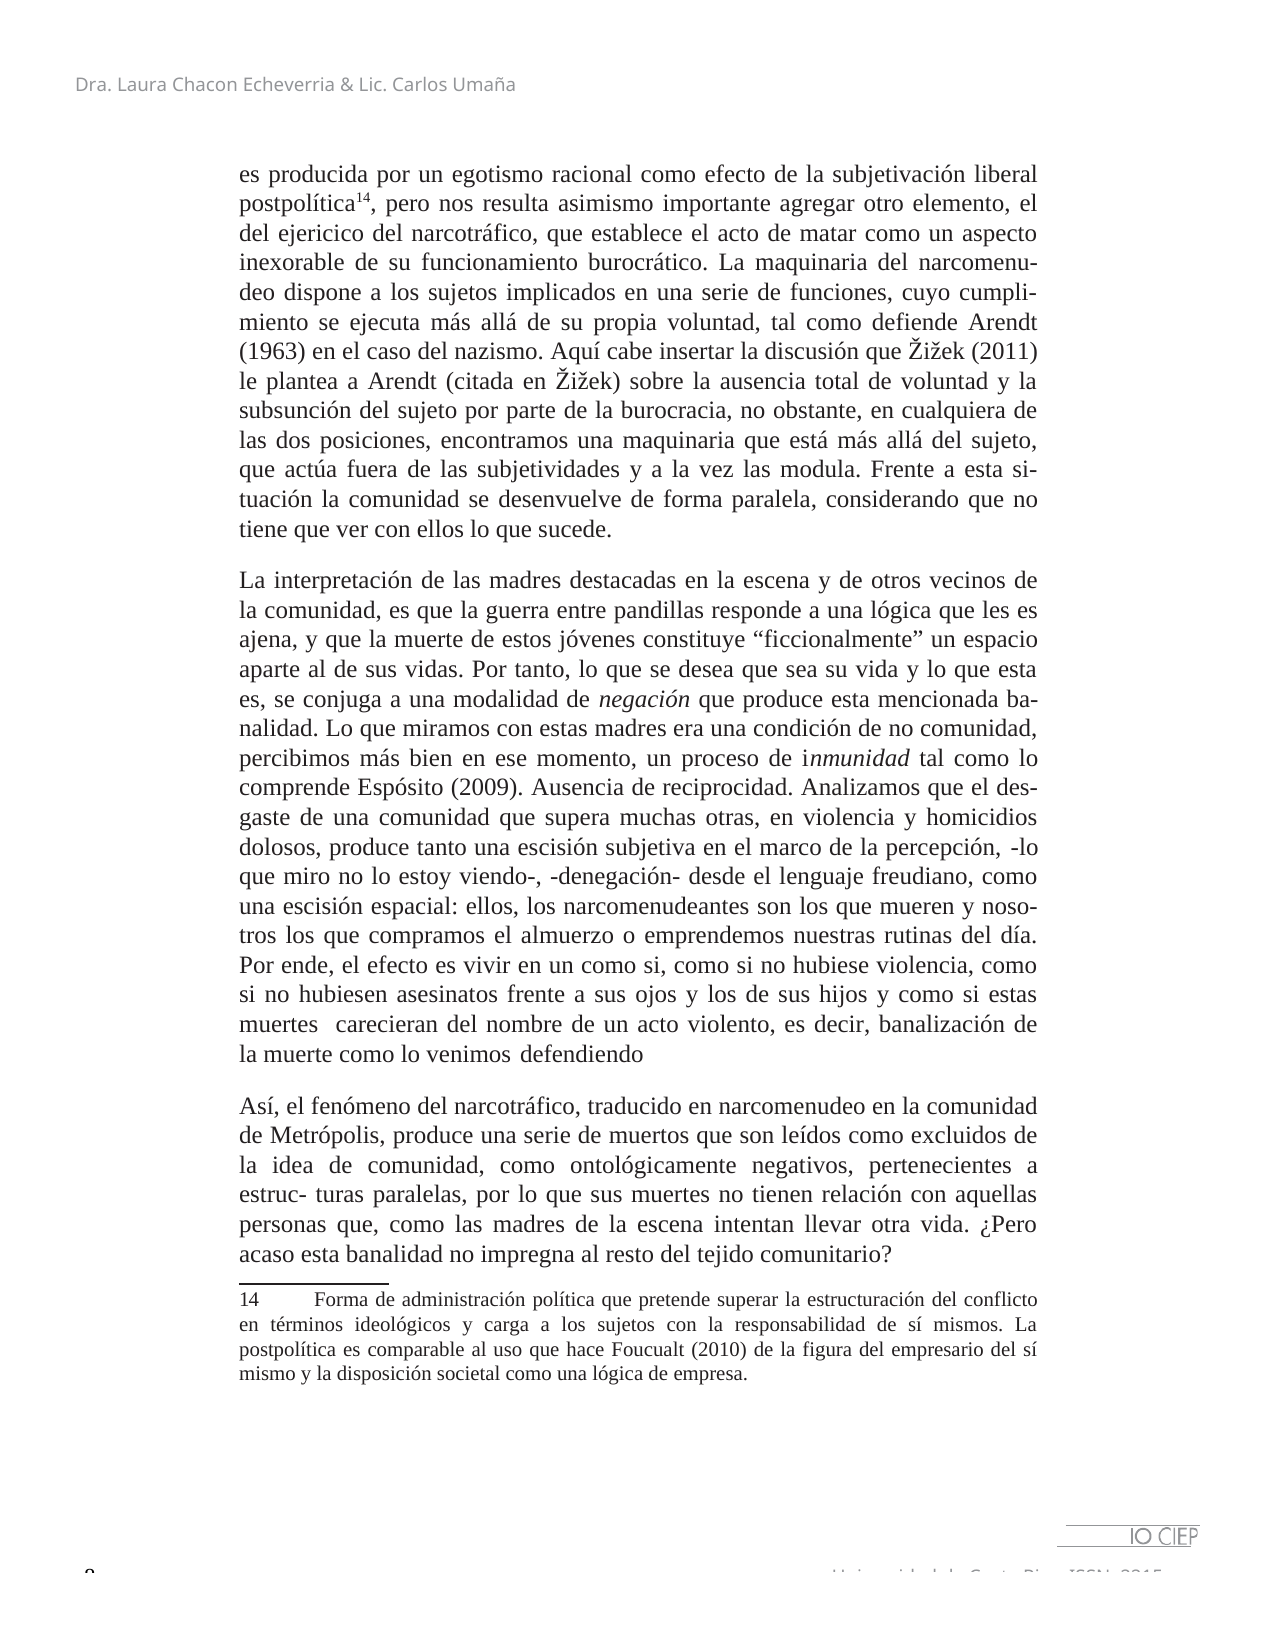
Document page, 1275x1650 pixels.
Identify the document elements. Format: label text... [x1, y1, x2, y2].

list Forma de administración política que pretende superar la estructuración del conflicto en términos ideológicos y carga a los sujetos con la responsabilidad de sí mismos. La postpolítica es comparable al uso que hace Foucualt (2010) de la figura del empresario del sí mismo y la disposición societal como una lógica de empresa. [239, 1280, 1038, 1385]
text es producida por un egotismo racional como efecto de la subjetivación liberal postpolítica14, pero nos resulta asimismo importante agregar otro elemento, el del ejericico del narcotráfico, que establece el acto de matar como un aspecto inexorable de su funcionamiento burocrático. La maquinaria del narcomenu- deo dispone a los sujetos implicados en una serie de funciones, cuyo cumpli- miento se ejecuta más allá de su propia voluntad, tal como defiende Arendt (1963) en el caso del nazismo. Aquí cabe insertar la discusión que Žižek (2011) le plantea a Arendt (citada en Žižek) sobre la ausencia total de voluntad y la subsunción del sujeto por parte de la burocracia, no obstante, en cualquiera de las dos posiciones, encontramos una maquinaria que está más allá del sujeto, que actúa fuera de las subjetividades y a la vez las modula. Frente a esta si- tuación la comunidad se desenvuelve de forma paralela, considerando que no tiene que ver con ellos lo que sucede. [239, 159, 1038, 542]
picture [1158, 1527, 1198, 1545]
text Así, el fenómeno del narcotráfico, traducido en narcomenudeo en la comunidad de Metrópolis, produce una serie de muertos que son leídos como excluidos de la idea de comunidad, como ontológicamente negativos, pertenecientes a estruc- turas paralelas, por lo que sus muertes no tienen relación con aquellas personas que, como las madres de la escena intentan llevar otra vida. ¿Pero acaso esta banalidad no impregna al resto del tejido comunitario? [239, 1091, 1038, 1267]
text La interpretación de las madres destacadas en la escena y de otros vecinos de la comunidad, es que la guerra entre pandillas responde a una lógica que les es ajena, y que la muerte de estos jóvenes constituye “ficcionalmente” un espacio aparte al de sus vidas. Por tanto, lo que se desea que sea su vida y lo que esta es, se conjuga a una modalidad de negación que produce esta mencionada ba- nalidad. Lo que miramos con estas madres era una condición de no comunidad, percibimos más bien en ese momento, un proceso de inmunidad tal como lo comprende Espósito (2009). Ausencia de reciprocidad. Analizamos que el des- gaste de una comunidad que supera muchas otras, en violencia y homicidios dolosos, produce tanto una escisión subjetiva en el marco de la percepción, -lo que miro no lo estoy viendo-, -denegación- desde el lenguaje freudiano, como una escisión espacial: ellos, los narcomenudeantes son los que mueren y noso- tros los que compramos el almuerzo o emprendemos nuestras rutinas del día. Por ende, el efecto es vivir en un como si, como si no hubiese violencia, como si no hubiesen asesinatos frente a sus ojos y los de sus hijos y como si estas muertes carecieran del nombre de un acto violento, es decir, banalización de la muerte como lo venimos defendiendo [239, 565, 1038, 1067]
